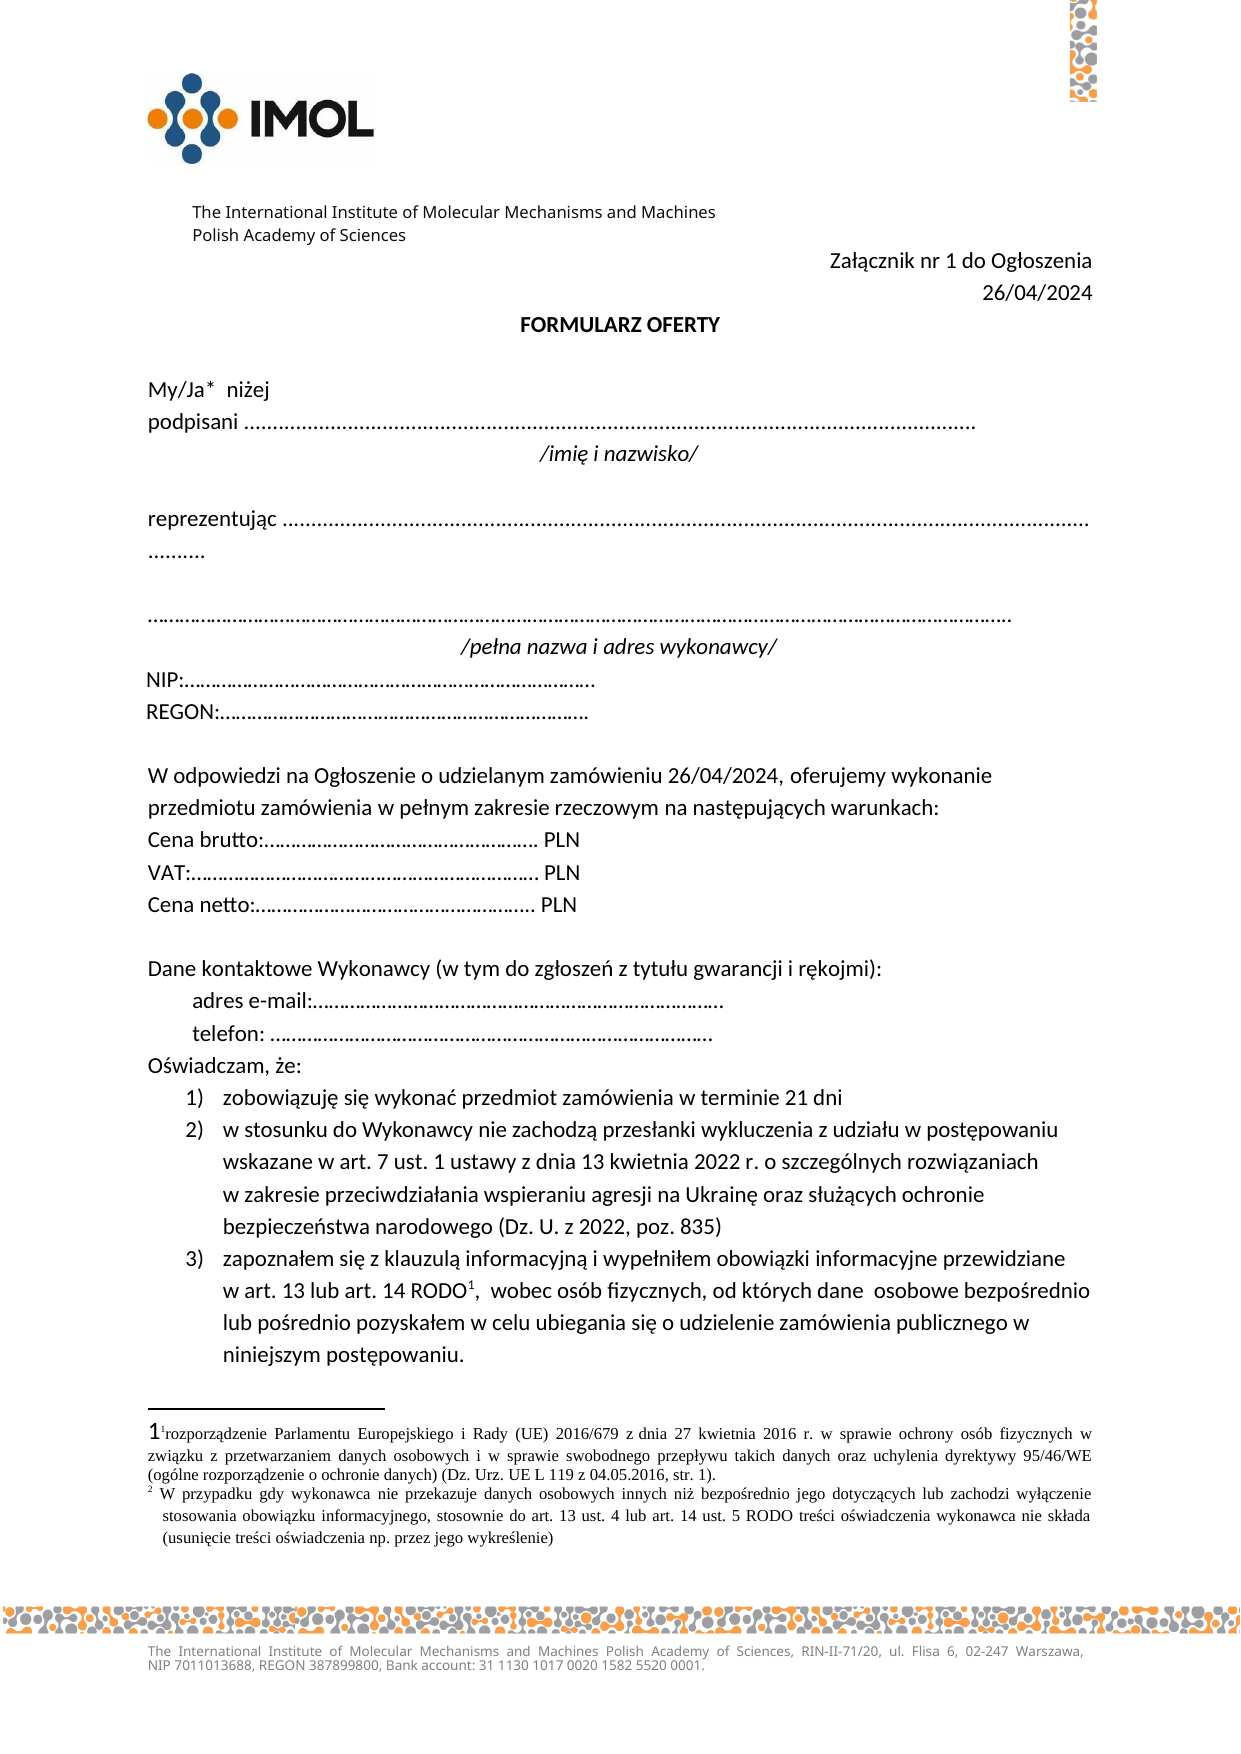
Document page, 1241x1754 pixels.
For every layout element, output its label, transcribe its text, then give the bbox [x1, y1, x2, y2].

text ……………………………………………………………………………………………………………………………………………….. [148, 600, 1093, 628]
text reprezentując ...................................................................................................................................................... [148, 504, 1093, 564]
text /pełna nazwa i adres wykonawcy/ [148, 632, 1093, 661]
text Oświadczam, że: [148, 1051, 1093, 1079]
text telefon: ………………………………………………………………………… [192, 1019, 1093, 1047]
text 26/04/2024 [148, 278, 1093, 306]
picture [3, 1605, 1240, 1634]
picture [1070, 0, 1097, 101]
list zobowiązuję się wykonać przedmiot zamówienia w terminie 21 dni [185, 1083, 1093, 1111]
text Załącznik nr 1 do Ogłoszenia [148, 246, 1093, 274]
text Cena brutto:……………………………………………. PLN [148, 826, 1093, 854]
list w stosunku do Wykonawcy nie zachodzą przesłanki wykluczenia z udziału w postępowaniu wskazane w art. 7 ust. 1 ustawy z dnia 13 kwietnia 2022 r. o szczególnych rozwiązaniach w zakresie przeciwdziałania wspieraniu agresji na Ukrainę oraz służących ochronie bezpieczeństwa narodowego (Dz. U. z 2022, poz. 835) [185, 1115, 1093, 1240]
text adres e-mail:…………………………………………………………………… [192, 987, 1093, 1014]
list zapoznałem się z klauzulą informacyjną i wypełniłem obowiązki informacyjne przewidziane w art. 13 lub art. 14 RODO, wobec osób fizycznych, od których dane osobowe bezpośrednio lub pośrednio pozyskałem w celu ubiegania się o udzielenie zamówienia publicznego w niniejszym postępowaniu. [185, 1244, 1093, 1369]
text FORMULARZ OFERTY [148, 311, 1093, 339]
text /imię i nazwisko/ [148, 439, 1093, 467]
text W odpowiedzi na Ogłoszenie o udzielanym zamówieniu 26/04/2024, oferujemy wykonanie przedmiotu zamówienia w pełnym zakresie rzeczowym na następujących warunkach: [148, 761, 1093, 821]
text VAT:………………………………………………………… PLN [148, 858, 1093, 886]
picture [147, 73, 374, 164]
text REGON:……………………………………………………………. [146, 697, 1093, 725]
text My/Ja* niżej podpisani ............................................................................................................................... [148, 375, 1093, 435]
text Dane kontaktowe Wykonawcy (w tym do zgłoszeń z tytułu gwarancji i rękojmi): [148, 954, 1093, 982]
text NIP:…………………………………………………………………… [146, 665, 1093, 693]
text Cena netto:…………………………………………….. PLN [148, 890, 1093, 918]
